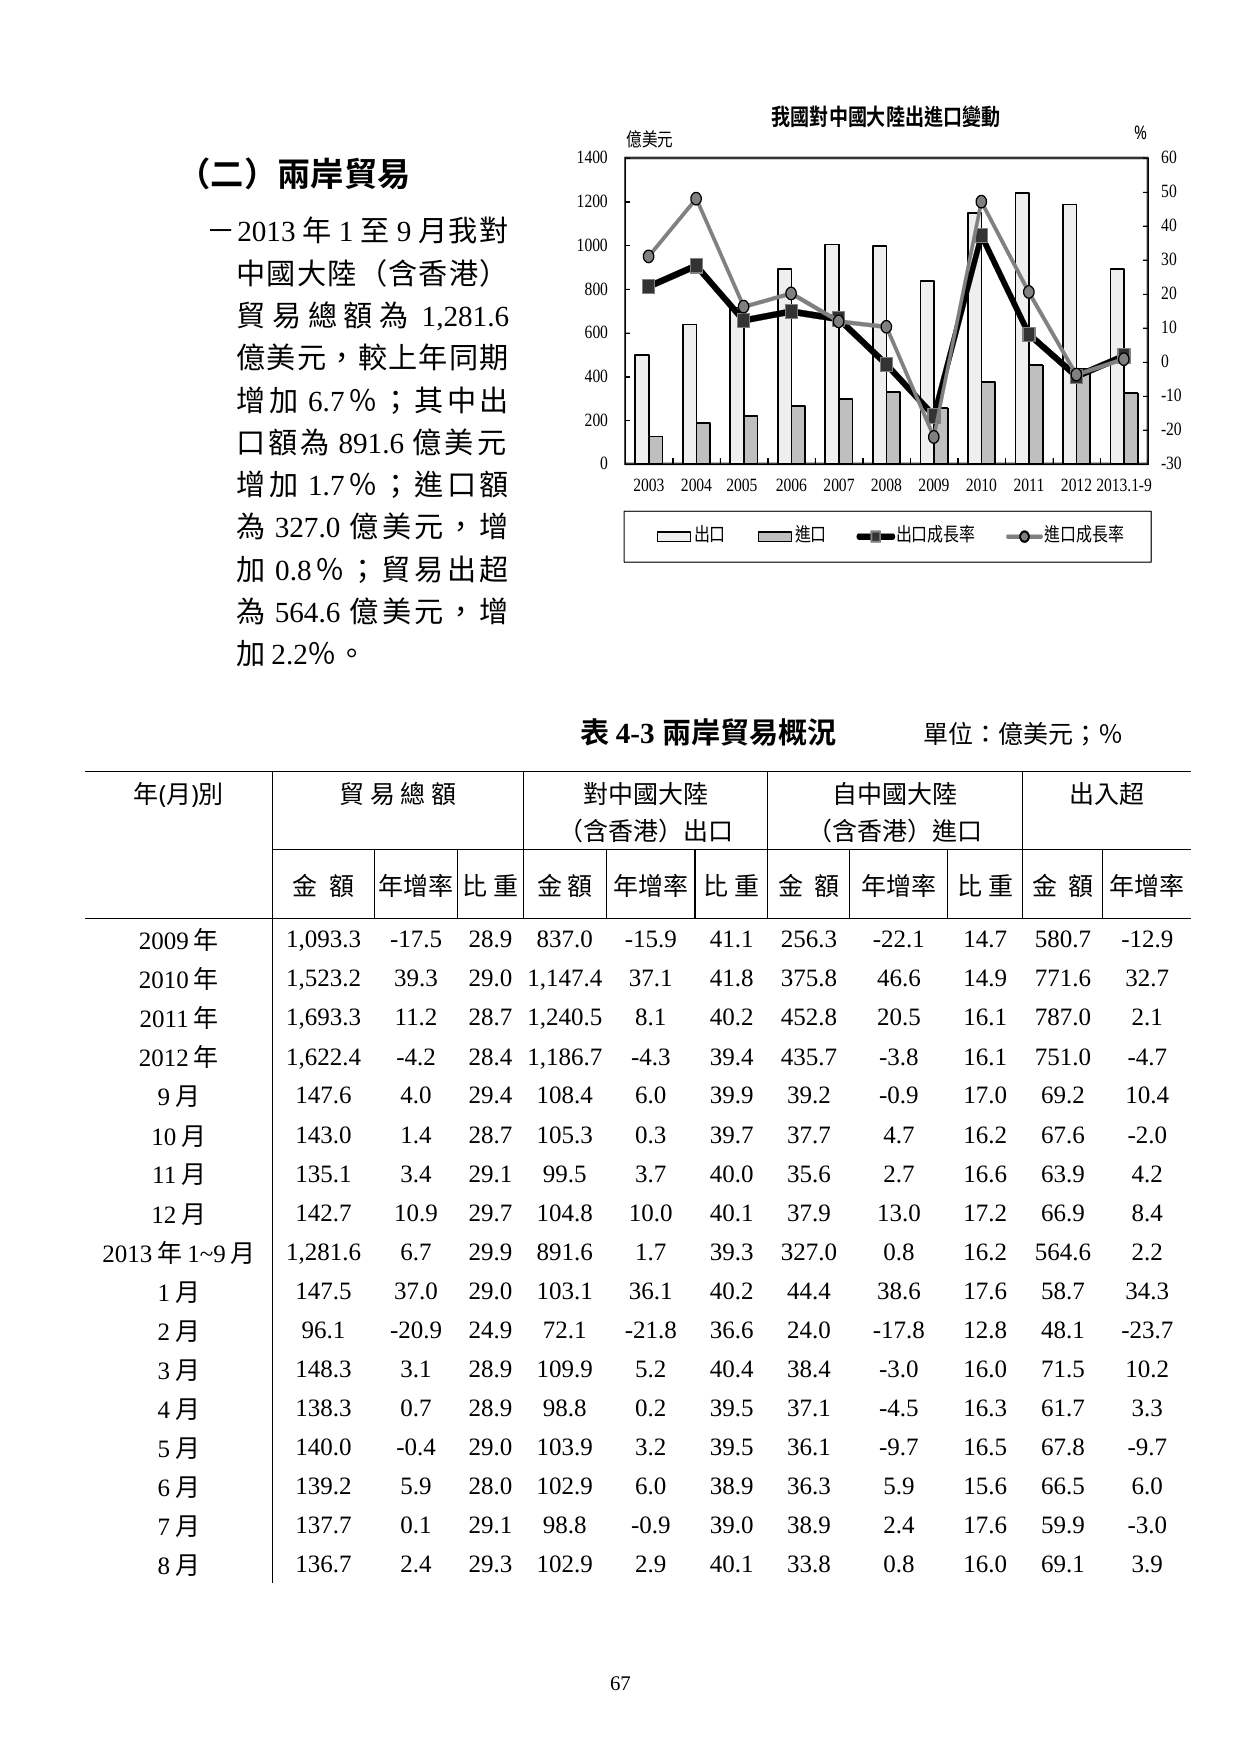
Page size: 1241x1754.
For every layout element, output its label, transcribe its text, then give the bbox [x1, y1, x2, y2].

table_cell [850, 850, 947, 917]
text 表4-3 兩岸貿易概況 單位：億美元；％ [193, 711, 1123, 752]
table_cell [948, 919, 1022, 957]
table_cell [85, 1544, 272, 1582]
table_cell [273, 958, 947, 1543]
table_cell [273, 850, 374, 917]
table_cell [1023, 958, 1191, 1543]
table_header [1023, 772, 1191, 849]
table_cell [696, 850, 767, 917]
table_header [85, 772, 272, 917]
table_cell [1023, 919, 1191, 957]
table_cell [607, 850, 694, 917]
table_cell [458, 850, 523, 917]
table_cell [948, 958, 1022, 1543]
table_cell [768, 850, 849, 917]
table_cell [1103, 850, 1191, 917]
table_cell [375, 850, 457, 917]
text （二）兩岸貿易 [177, 148, 1078, 196]
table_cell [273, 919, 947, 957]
text －2013年1至9月我對中國大陸（含香港）貿易總額為1,281.6億美元，較上年同期增加6.7％；其中出口額為891.6億美元，增加1.7％；進口額為327.0億美元，增加0.8％；貿易出超為564.6億美元，增加2.2％。 [207, 208, 509, 673]
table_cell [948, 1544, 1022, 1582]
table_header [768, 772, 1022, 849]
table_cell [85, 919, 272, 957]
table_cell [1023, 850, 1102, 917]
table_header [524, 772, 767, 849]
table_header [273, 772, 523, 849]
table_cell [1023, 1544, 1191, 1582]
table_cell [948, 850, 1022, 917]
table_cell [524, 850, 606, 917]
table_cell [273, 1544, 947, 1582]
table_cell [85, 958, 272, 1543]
